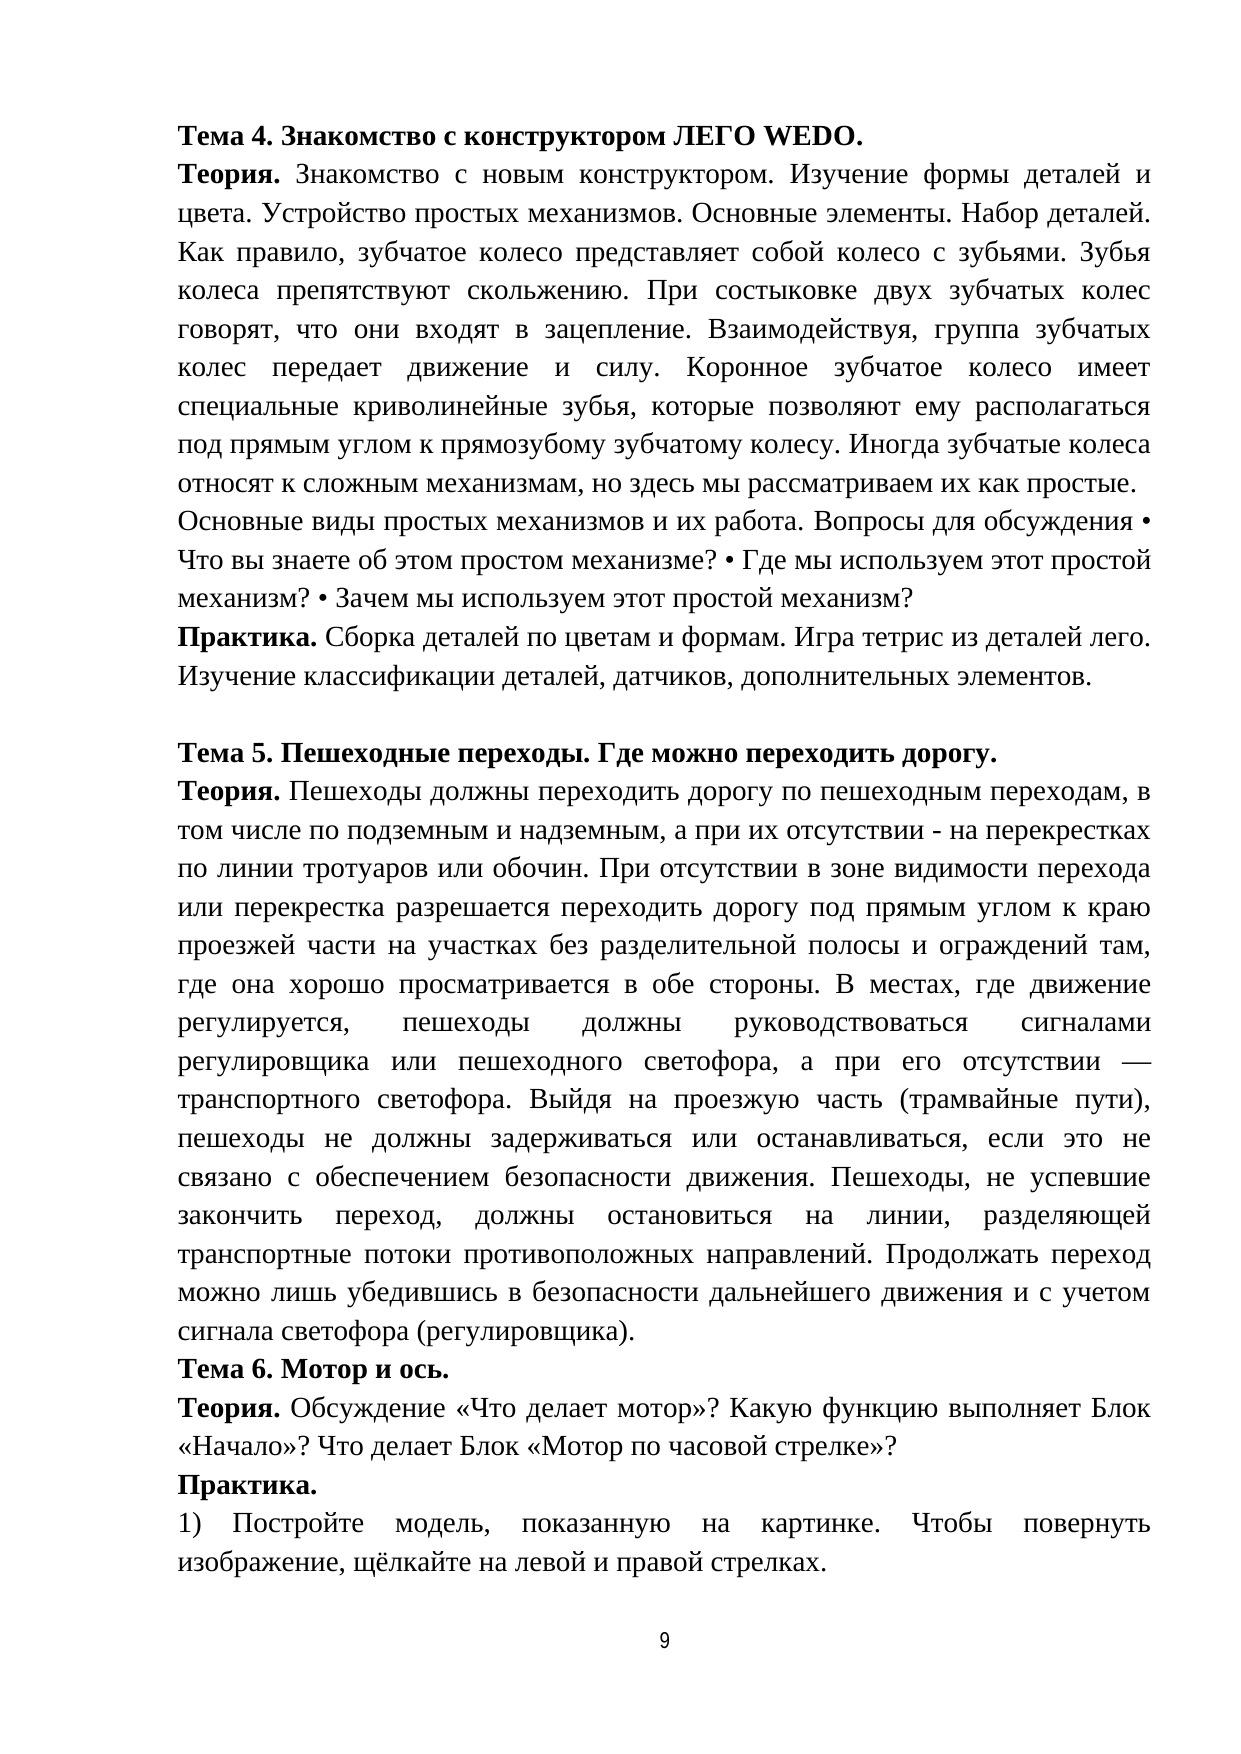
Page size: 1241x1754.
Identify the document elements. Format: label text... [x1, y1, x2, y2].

text Теория. Пешеходы должны переходить дорогу по пешеходным переходам, в том числе по подземным и надземным, а при их отсутствии - на перекрестках по линии тротуаров или обочин. При отсутствии в зоне видимости перехода или перекрестка разрешается переходить дорогу под прямым углом к краю проезжей части на участках без разделительной полосы и ограждений там, где она хорошо просматривается в обе стороны. В местах, где движение регулируется, пешеходы должны руководствоваться сигналами регулировщика или пешеходного светофора, а при его отсутствии — транспортного светофора. Выйдя на проезжую часть (трамвайные пути), пешеходы не должны задерживаться или останавливаться, если это не связано с обеспечением безопасности движения. Пешеходы, не успевшие закончить переход, должны остановиться на линии, разделяющей транспортные потоки противоположных направлений. Продолжать переход можно лишь убедившись в безопасности дальнейшего движения и с учетом сигнала светофора (регулировщика). [177, 773, 1152, 1346]
text Практика. [177, 1467, 1152, 1501]
text Теория. Обсуждение «Что делает мотор»? Какую функцию выполняет Блок «Начало»? Что делает Блок «Мотор по часовой стрелке»? [177, 1390, 1152, 1462]
text Основные виды простых механизмов и их работа. Вопросы для обсуждения • Что вы знаете об этом простом механизме? • Где мы используем этот простой механизм? • Зачем мы используем этот простой механизм? [177, 503, 1152, 614]
text Тема 6. Мотор и ось. [177, 1351, 1152, 1385]
text Тема 4. Знакомство с конструктором ЛЕГО WEDO. [177, 118, 1152, 152]
text Теория. Знакомство с новым конструктором. Изучение формы деталей и цвета. Устройство простых механизмов. Основные элементы. Набор деталей. Как правило, зубчатое колесо представляет собой колесо с зубьями. Зубья колеса препятствуют скольжению. При состыковке двух зубчатых колес говорят, что они входят в зацепление. Взаимодействуя, группа зубчатых колес передает движение и силу. Коронное зубчатое колесо имеет специальные криволинейные зубья, которые позволяют ему располагаться под прямым углом к прямозубому зубчатому колесу. Иногда зубчатые колеса относят к сложным механизмам, но здесь мы рассматриваем их как простые. [177, 157, 1152, 498]
text 1) Постройте модель, показанную на картинке. Чтобы повернуть изображение, щёлкайте на левой и правой стрелках. [177, 1506, 1152, 1578]
text Тема 5. Пешеходные переходы. Где можно переходить дорогу. [177, 735, 1152, 768]
text Практика. Сборка деталей по цветам и формам. Игра тетрис из деталей лего. Изучение классификации деталей, датчиков, дополнительных элементов. [177, 619, 1152, 691]
